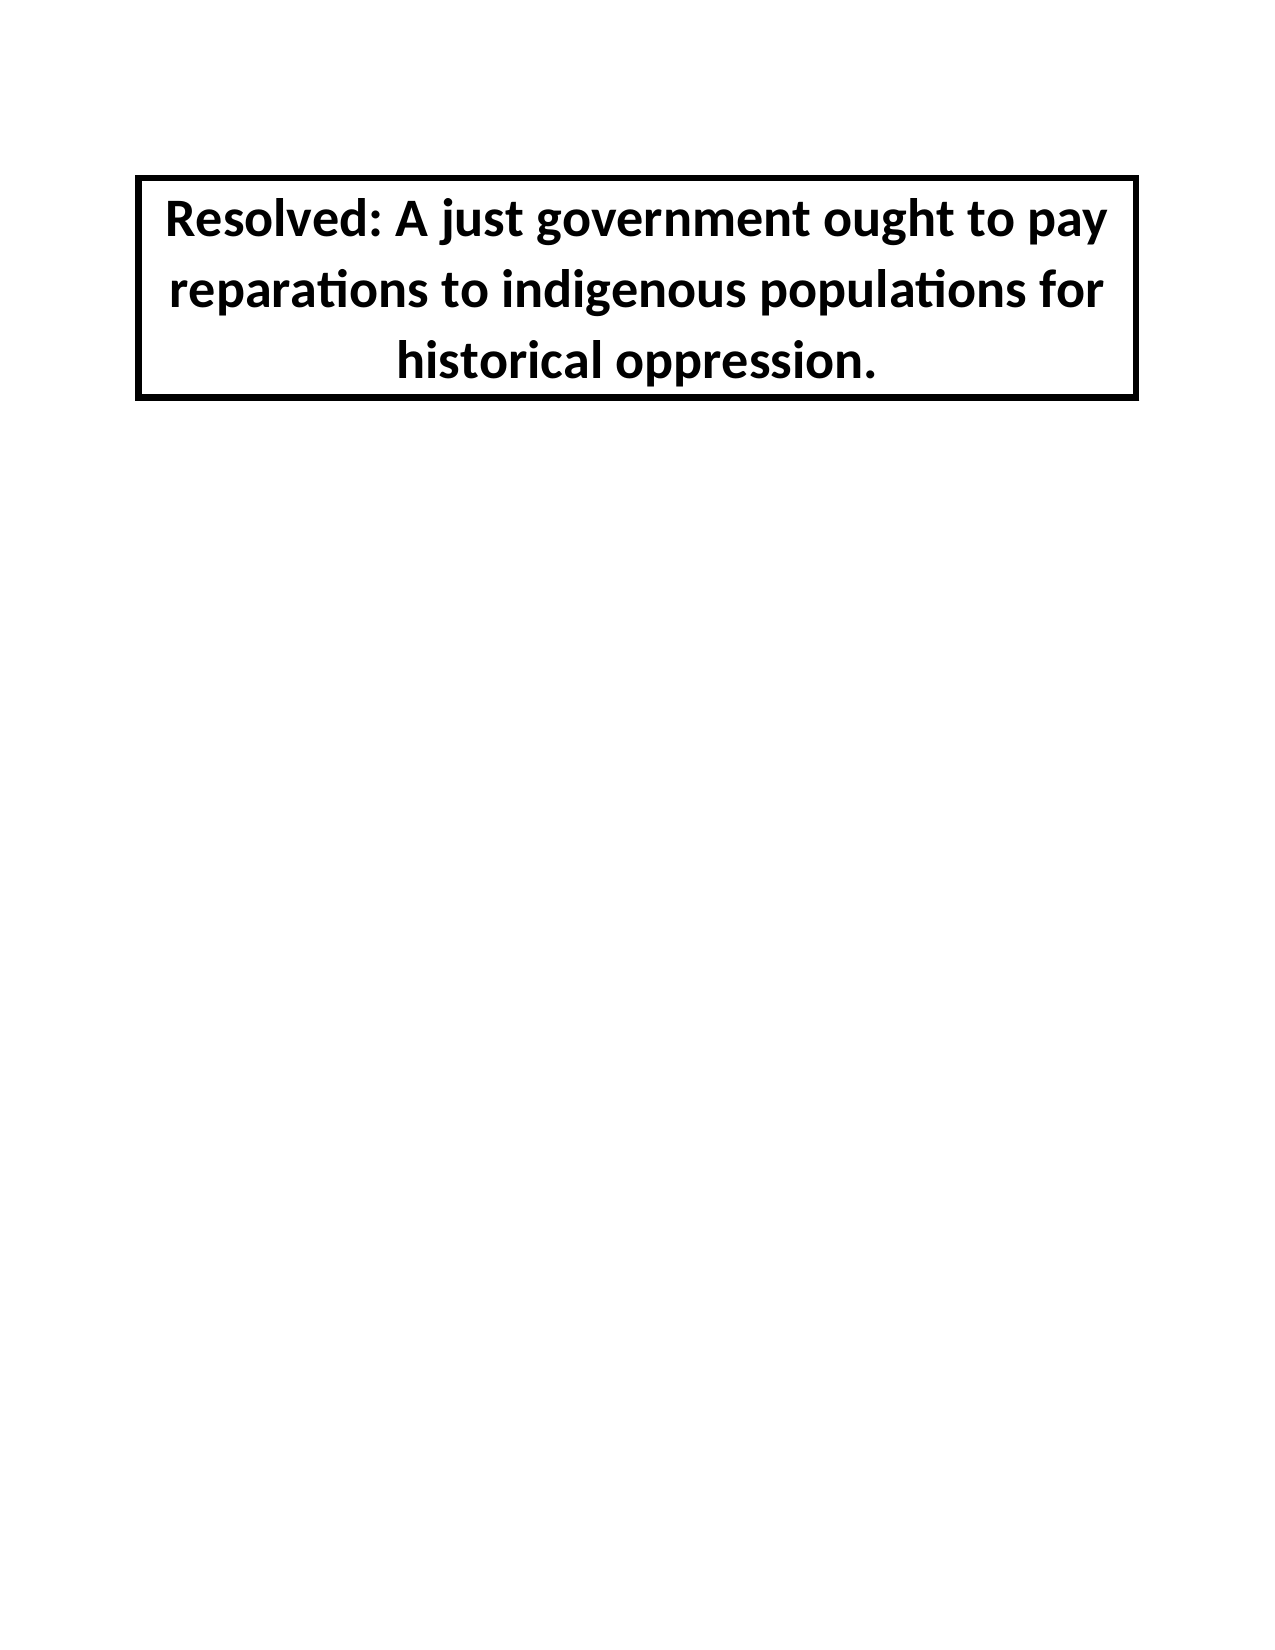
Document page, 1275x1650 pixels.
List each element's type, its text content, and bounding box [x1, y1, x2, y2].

subtitle Resolved: A just government ought to pay reparations to indigenous populations for historical oppression. [142, 181, 1133, 394]
